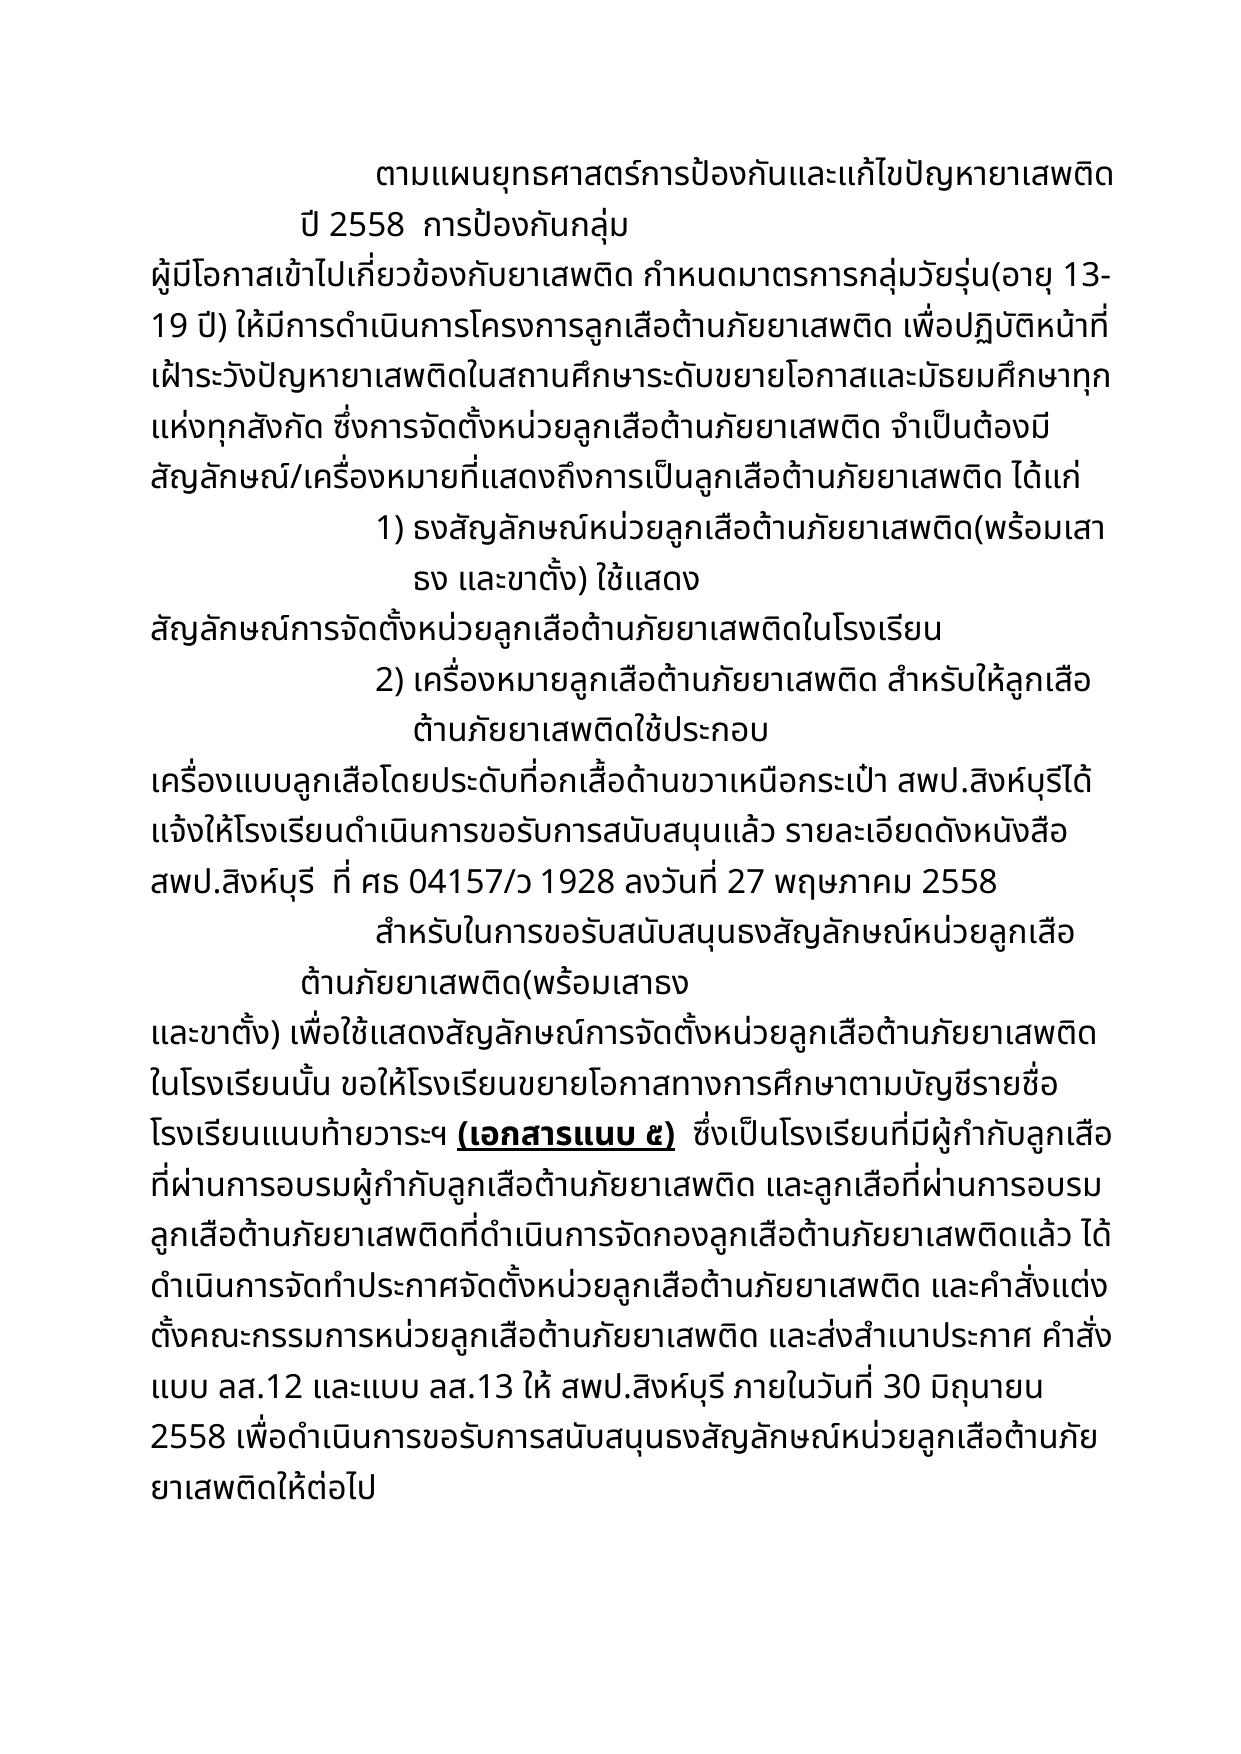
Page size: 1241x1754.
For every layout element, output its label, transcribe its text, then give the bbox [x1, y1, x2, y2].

text ตามแผนยุทธศาสตร์การป้องกันและแก้ไขปัญหายาเสพติด ปี 2558 การป้องกันกลุ่ม [300, 150, 1122, 251]
list ธงสัญลักษณ์หน่วยลูกเสือต้านภัยยาเสพติด(พร้อมเสาธง และขาตั้ง) ใช้แสดง [375, 504, 1122, 605]
text สัญลักษณ์การจัดตั้งหน่วยลูกเสือต้านภัยยาเสพติดในโรงเรียน [150, 605, 1122, 655]
text และขาตั้ง) เพื่อใช้แสดงสัญลักษณ์การจัดตั้งหน่วยลูกเสือต้านภัยยาเสพติดในโรงเรียนนั้น ขอให้โรงเรียนขยายโอกาสทางการศึกษาตามบัญชีรายชื่อโรงเรียนแนบท้ายวาระฯ (เอกสารแนบ ๕) ซึ่งเป็นโรงเรียนที่มีผู้กำกับลูกเสือ ที่ผ่านการอบรมผู้กำกับลูกเสือต้านภัยยาเสพติด และลูกเสือที่ผ่านการอบรมลูกเสือต้านภัยยาเสพติดที่ดำเนินการจัดกองลูกเสือต้านภัยยาเสพติดแล้ว ได้ดำเนินการจัดทำประกาศจัดตั้งหน่วยลูกเสือต้านภัยยาเสพติด และคำสั่งแต่งตั้งคณะกรรมการหน่วยลูกเสือต้านภัยยาเสพติด และส่งสำเนาประกาศ คำสั่งแบบ ลส.12 และแบบ ลส.13 ให้ สพป.สิงห์บุรี ภายในวันที่ 30 มิถุนายน 2558 เพื่อดำเนินการขอรับการสนับสนุนธงสัญลักษณ์หน่วยลูกเสือต้านภัยยาเสพติดให้ต่อไป [150, 1009, 1122, 1514]
text สำหรับในการขอรับสนับสนุนธงสัญลักษณ์หน่วยลูกเสือต้านภัยยาเสพติด(พร้อมเสาธง [300, 908, 1122, 1009]
text เครื่องแบบลูกเสือโดยประดับที่อกเสื้อด้านขวาเหนือกระเป๋า สพป.สิงห์บุรีได้แจ้งให้โรงเรียนดำเนินการขอรับการสนับสนุนแล้ว รายละเอียดดังหนังสือ สพป.สิงห์บุรี ที่ ศธ 04157/ว1928 ลงวันที่ 27 พฤษภาคม 2558 [150, 756, 1122, 908]
text ผู้มีโอกาสเข้าไปเกี่ยวข้องกับยาเสพติด กำหนดมาตรการกลุ่มวัยรุ่น(อายุ 13-19 ปี) ให้มีการดำเนินการโครงการลูกเสือต้านภัยยาเสพติด เพื่อปฏิบัติหน้าที่เฝ้าระวังปัญหายาเสพติดในสถานศึกษาระดับขยายโอกาสและมัธยมศึกษาทุกแห่งทุกสังกัด ซึ่งการจัดตั้งหน่วยลูกเสือต้านภัยยาเสพติด จำเป็นต้องมีสัญลักษณ์/เครื่องหมายที่แสดงถึงการเป็นลูกเสือต้านภัยยาเสพติด ได้แก่ [150, 251, 1122, 504]
list เครื่องหมายลูกเสือต้านภัยยาเสพติด สำหรับให้ลูกเสือต้านภัยยาเสพติดใช้ประกอบ [375, 655, 1122, 756]
